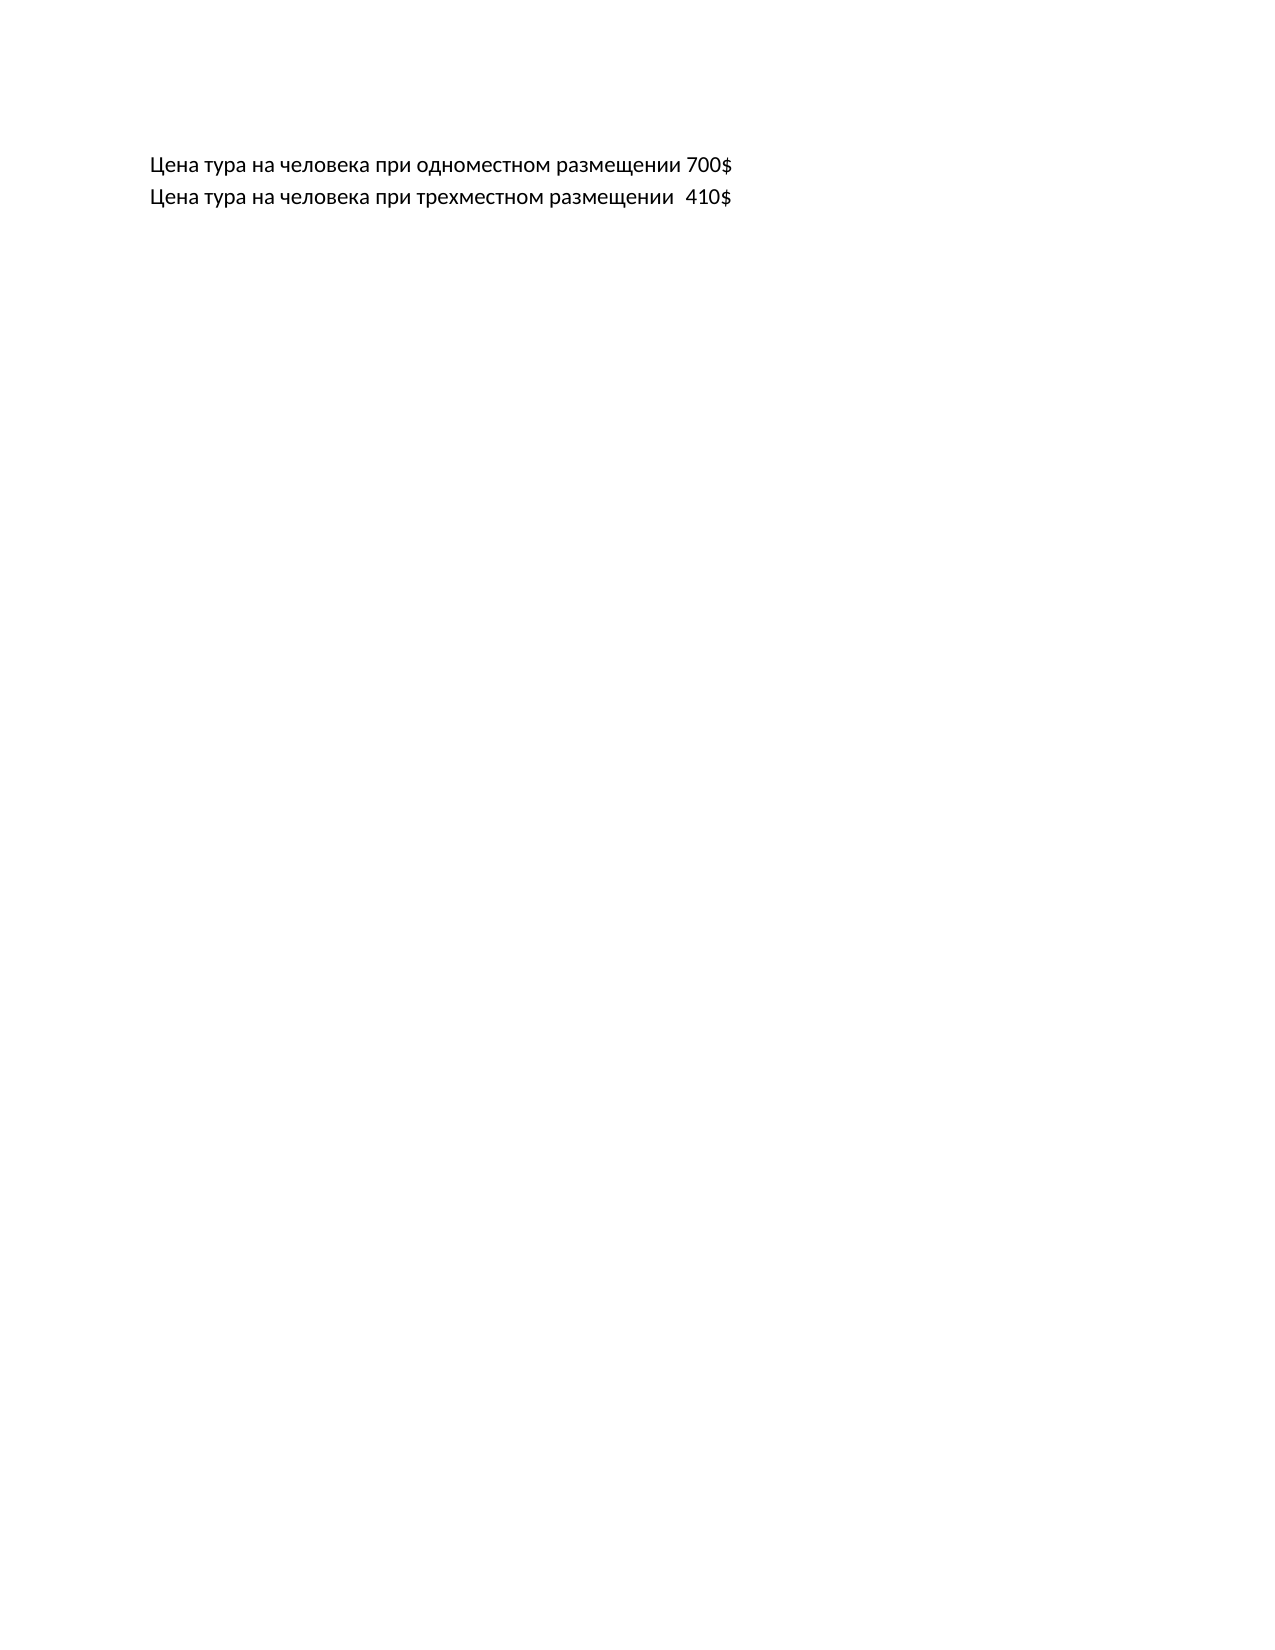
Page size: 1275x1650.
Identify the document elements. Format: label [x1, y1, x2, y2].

text [150, 150, 1125, 242]
